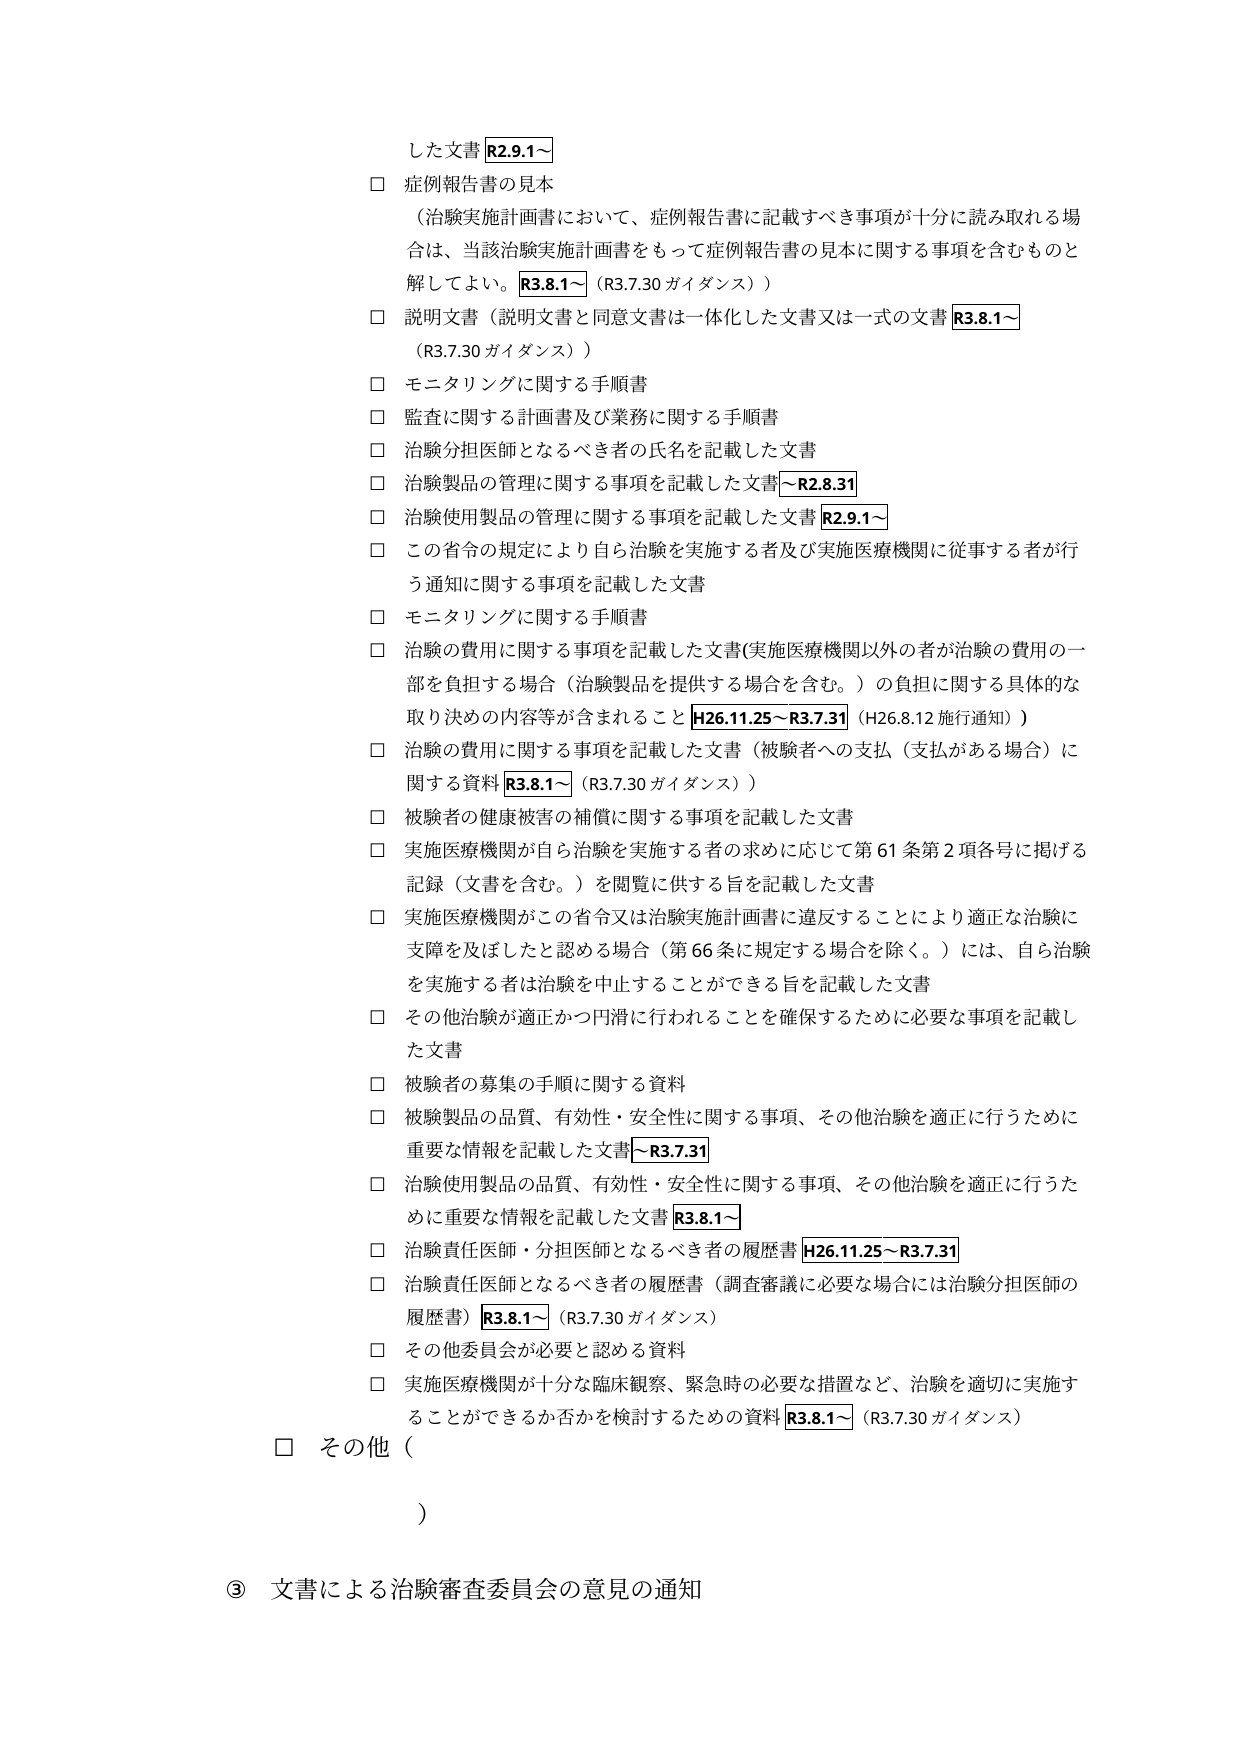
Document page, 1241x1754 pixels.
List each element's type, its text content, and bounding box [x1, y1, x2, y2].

text 治験使用製品の品質、有効性・安全性に関する事項、その他治験を適正に行うために重要な情報を記載した文書R3.8.1～ [369, 1163, 1092, 1230]
text 実施医療機関がこの省令又は治験実施計画書に違反することにより適正な治験に支障を及ぼしたと認める場合（第66条に規定する場合を除く。）には、自ら治験を実施する者は治験を中止することができる旨を記載した文書 [369, 897, 1092, 997]
text 被験製品の品質、有効性・安全性に関する事項、その他治験を適正に行うために重要な情報を記載した文書～R3.7.31 [369, 1097, 1092, 1163]
text この省令の規定により自ら治験を実施する者及び実施医療機関に従事する者が行う通知に関する事項を記載した文書 [369, 530, 1092, 597]
text その他（ ） [273, 1430, 1092, 1530]
text 症例報告書の見本 （治験実施計画書において、症例報告書に記載すべき事項が十分に読み取れる場合は、当該治験実施計画書をもって症例報告書の見本に関する事項を含むものと解してよい。R3.8.1～（R3.7.30ガイダンス）） [369, 163, 1092, 297]
text 治験の費用に関する事項を記載した文書(実施医療機関以外の者が治験の費用の一部を負担する場合（治験製品を提供する場合を含む。）の負担に関する具体的な取り決めの内容等が含まれることH26.11.25～R3.7.31（H26.8.12施行通知）) [369, 630, 1092, 730]
text 被験者の募集の手順に関する資料 [369, 1063, 1092, 1097]
text 治験の費用に関する事項を記載した文書（被験者への支払（支払がある場合）に関する資料R3.8.1～（R3.7.30ガイダンス）） [369, 730, 1092, 797]
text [369, 130, 1092, 163]
text 治験分担医師となるべき者の氏名を記載した文書 [369, 430, 1092, 463]
text ③ 文書による治験審査委員会の意見の通知 [225, 1567, 1092, 1605]
text 実施医療機関が十分な臨床観察、緊急時の必要な措置など、治験を適切に実施することができるか否かを検討するための資料R3.8.1～（R3.7.30ガイダンス） [369, 1363, 1092, 1430]
text 監査に関する計画書及び業務に関する手順書 [369, 397, 1092, 430]
text モニタリングに関する手順書 [369, 363, 1092, 397]
text 治験責任医師・分担医師となるべき者の履歴書H26.11.25～R3.7.31 [369, 1230, 1092, 1263]
text 治験責任医師となるべき者の履歴書（調査審議に必要な場合には治験分担医師の履歴書）R3.8.1～（R3.7.30ガイダンス） [369, 1263, 1092, 1330]
text 治験使用製品の管理に関する事項を記載した文書R2.9.1～ [369, 497, 1092, 530]
text 被験者の健康被害の補償に関する事項を記載した文書 [369, 797, 1092, 830]
text 説明文書（説明文書と同意文書は一体化した文書又は一式の文書R3.8.1～（R3.7.30ガイダンス）） [369, 297, 1092, 363]
text その他治験が適正かつ円滑に行われることを確保するために必要な事項を記載した文書 [369, 997, 1092, 1063]
text その他委員会が必要と認める資料 [369, 1330, 1092, 1363]
text 実施医療機関が自ら治験を実施する者の求めに応じて第61条第2項各号に掲げる記録（文書を含む。）を閲覧に供する旨を記載した文書 [369, 830, 1092, 897]
text 治験製品の管理に関する事項を記載した文書～R2.8.31 [369, 463, 1092, 497]
text モニタリングに関する手順書 [369, 597, 1092, 630]
